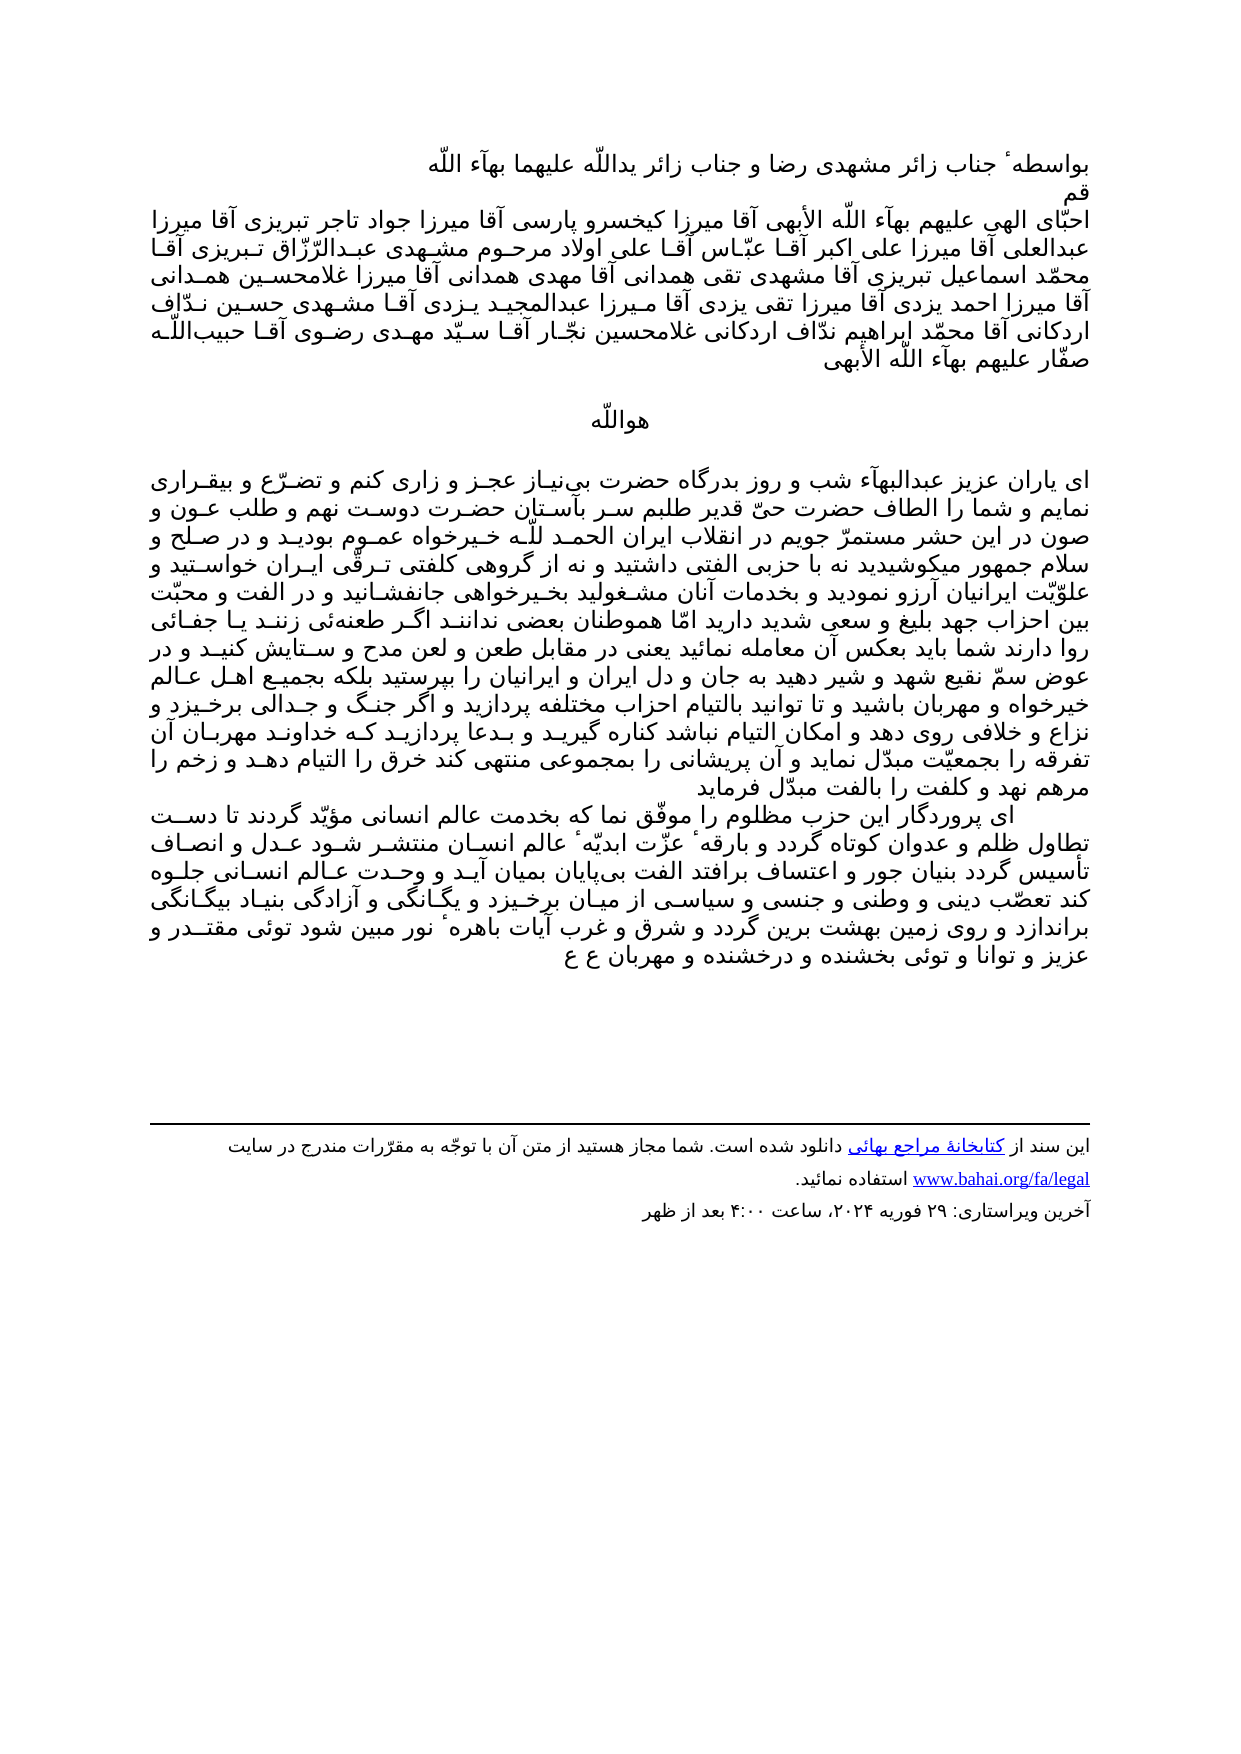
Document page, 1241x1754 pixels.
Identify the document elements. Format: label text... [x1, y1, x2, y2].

text بواسطهٴ جناب زائر مشهدی رضا و جناب زائر یداللّه علیهما بهآء اللّه [150, 150, 1090, 178]
text آخرین ویراستاری: ۲۹ فوریه ۲۰۲۴، ساعت ۴:۰۰ بعد از ظهر [150, 1200, 1090, 1222]
text ای پروردگار این حزب مظلوم را موفّق نما که بخدمت عالم انسانی مؤیّد گردند تا دست تطاول ظلم و عدوان کوتاه گردد و بارقهٴ عزّت ابدیّهٴ عالم انسان منتشر شود عدل و انصاف تأسیس گردد بنیان جور و اعتساف برافتد الفت بی‌پایان بمیان آید و وحدت عالم انسانی جلوه کند تعصّب دینی و وطنی و جنسی و سیاسی از میان برخیزد و یگانگی و آزادگی بنیاد بیگانگی براندازد و روی زمین بهشت برین گردد و شرق و غرب آیات باهرهٴ نور مبین شود توئی مقتدر و عزیز و توانا و توئی بخشنده و درخشنده و مهربان ع ع [150, 801, 1090, 969]
text احبّای الهی علیهم بهآء اللّه الأبهی آقا میرزا کیخسرو پارسی آقا میرزا جواد تاجر تبریزی آقا میرزا عبدالعلی آقا میرزا علی اکبر آقا عبّاس آقا علی اولاد مرحوم مشهدی عبدالرّزّاق تبریزی آقا محمّد اسماعیل تبریزی آقا مشهدی تقی همدانی آقا مهدی همدانی آقا میرزا غلامحسین همدانی آقا میرزا احمد یزدی آقا میرزا تقی یزدی آقا میرزا عبدالمجید یزدی آقا مشهدی حسین ندّاف اردکانی آقا محمّد ابراهیم ندّاف اردکانی غلامحسین نجّار آقا سیّد مهدی رضوی آقا حبیب‌اللّه صفّار علیهم بهآء اللّه الأبهی [150, 206, 1090, 373]
text قم [150, 178, 1090, 206]
text ای یاران عزیز عبدالبهآء شب و روز بدرگاه حضرت بی‌نیاز عجز و زاری کنم و تضرّع و بیقراری نمایم و شما را الطاف حضرت حیّ قدیر طلبم سر بآستان حضرت دوست نهم و طلب عون و صون در این حشر مستمرّ جویم در انقلاب ایران الحمد للّه خیرخواه عموم بودید و در صلح و سلام جمهور میکوشیدید نه با حزبی الفتی داشتید و نه از گروهی کلفتی ترقّی ایران خواستید و علوّیّت ایرانیان آرزو نمودید و بخدمات آنان مشغولید بخیرخواهی جانفشانید و در الفت و محبّت بین احزاب جهد بلیغ و سعی شدید دارید امّا هموطنان بعضی ندانند اگر طعنه‌ئی زنند یا جفائی روا دارند شما باید بعکس آن معامله نمائید یعنی در مقابل طعن و لعن مدح و ستایش کنید و در عوض سمّ نقیع شهد و شیر دهید به جان و دل ایران و ایرانیان را بپرستید بلکه بجمیع اهل عالم خیرخواه و مهربان باشید و تا توانید بالتیام احزاب مختلفه پردازید و اگر جنگ و جدالی برخیزد و نزاع و خلافی روی دهد و امکان التیام نباشد کناره گیرید و بدعا پردازید که خداوند مهربان آن تفرقه را بجمعیّت مبدّل نماید و آن پریشانی را بمجموعی منتهی کند خرق را التیام دهد و زخم را مرهم نهد و کلفت را بالفت مبدّل فرماید [150, 466, 1090, 801]
text هواللّه [150, 406, 1090, 434]
text این سند از کتابخانهٔ مراجع بهائی دانلود شده است. شما مجاز هستید از متن آن با توجّه به مقرّرات مندرج در سایت www.bahai.org/fa/legal استفاده نمائید. [150, 1135, 1090, 1189]
